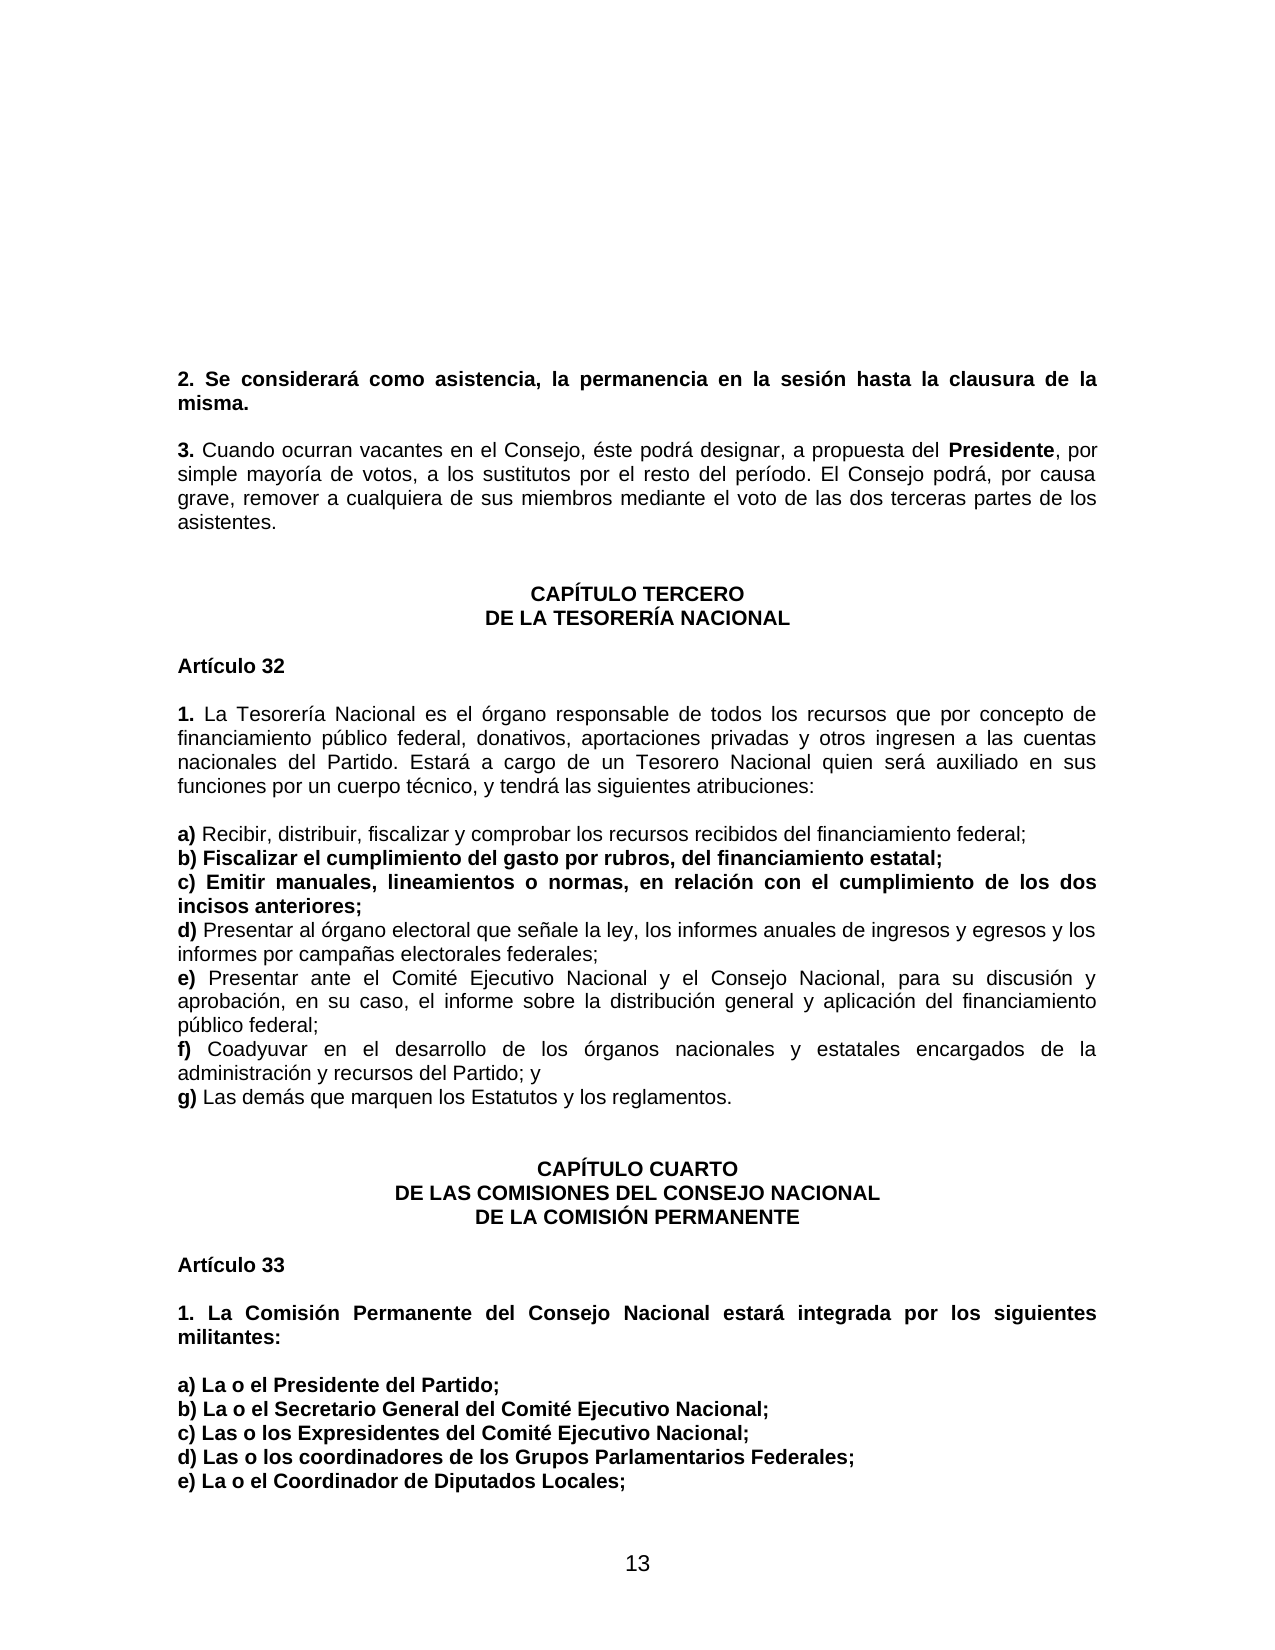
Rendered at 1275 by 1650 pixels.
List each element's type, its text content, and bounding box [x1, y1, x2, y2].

text CAPÍTULO TERCERO [177, 582, 1098, 606]
text c) Emitir manuales, lineamientos o normas, en relación con el cumplimiento de los dos incisos anteriores; [177, 869, 1098, 917]
text b) Fiscalizar el cumplimiento del gasto por rubros, del financiamiento estatal; [177, 846, 1098, 869]
text 1. La Comisión Permanente del Consejo Nacional estará integrada por los siguientes militantes: [177, 1301, 1098, 1349]
text Artículo 33 [177, 1253, 1098, 1277]
text a) La o el Presidente del Partido; [177, 1373, 1098, 1397]
text 3. Cuando ocurran vacantes en el Consejo, éste podrá designar, a propuesta del Presidente, por simple mayoría de votos, a los sustitutos por el resto del período. El Consejo podrá, por causa grave, remover a cualquiera de sus miembros mediante el voto de las dos terceras partes de los asistentes. [177, 438, 1098, 534]
text 1. La Tesorería Nacional es el órgano responsable de todos los recursos que por concepto de financiamiento público federal, donativos, aportaciones privadas y otros ingresen a las cuentas nacionales del Partido. Estará a cargo de un Tesorero Nacional quien será auxiliado en sus funciones por un cuerpo técnico, y tendrá las siguientes atribuciones: [177, 702, 1098, 798]
text c) Las o los Expresidentes del Comité Ejecutivo Nacional; [177, 1421, 1098, 1444]
text DE LAS COMISIONES DEL CONSEJO NACIONAL [177, 1181, 1098, 1205]
text e) La o el Coordinador de Diputados Locales; [177, 1468, 1098, 1492]
text 2. Se considerará como asistencia, la permanencia en la sesión hasta la clausura de la misma. [177, 366, 1098, 414]
text e) Presentar ante el Comité Ejecutivo Nacional y el Consejo Nacional, para su discusión y aprobación, en su caso, el informe sobre la distribución general y aplicación del financiamiento público federal; [177, 965, 1098, 1037]
text CAPÍTULO CUARTO [177, 1157, 1098, 1181]
text a) Recibir, distribuir, fiscalizar y comprobar los recursos recibidos del financiamiento federal; [177, 822, 1098, 846]
text d) Presentar al órgano electoral que señale la ley, los informes anuales de ingresos y egresos y los informes por campañas electorales federales; [177, 917, 1098, 965]
text d) Las o los coordinadores de los Grupos Parlamentarios Federales; [177, 1444, 1098, 1468]
text b) La o el Secretario General del Comité Ejecutivo Nacional; [177, 1397, 1098, 1421]
text f) Coadyuvar en el desarrollo de los órganos nacionales y estatales encargados de la administración y recursos del Partido; y [177, 1037, 1098, 1085]
text g) Las demás que marquen los Estatutos y los reglamentos. [177, 1085, 1098, 1109]
text DE LA TESORERÍA NACIONAL [177, 606, 1098, 630]
text DE LA COMISIÓN PERMANENTE [177, 1205, 1098, 1229]
text Artículo 32 [177, 654, 1098, 678]
